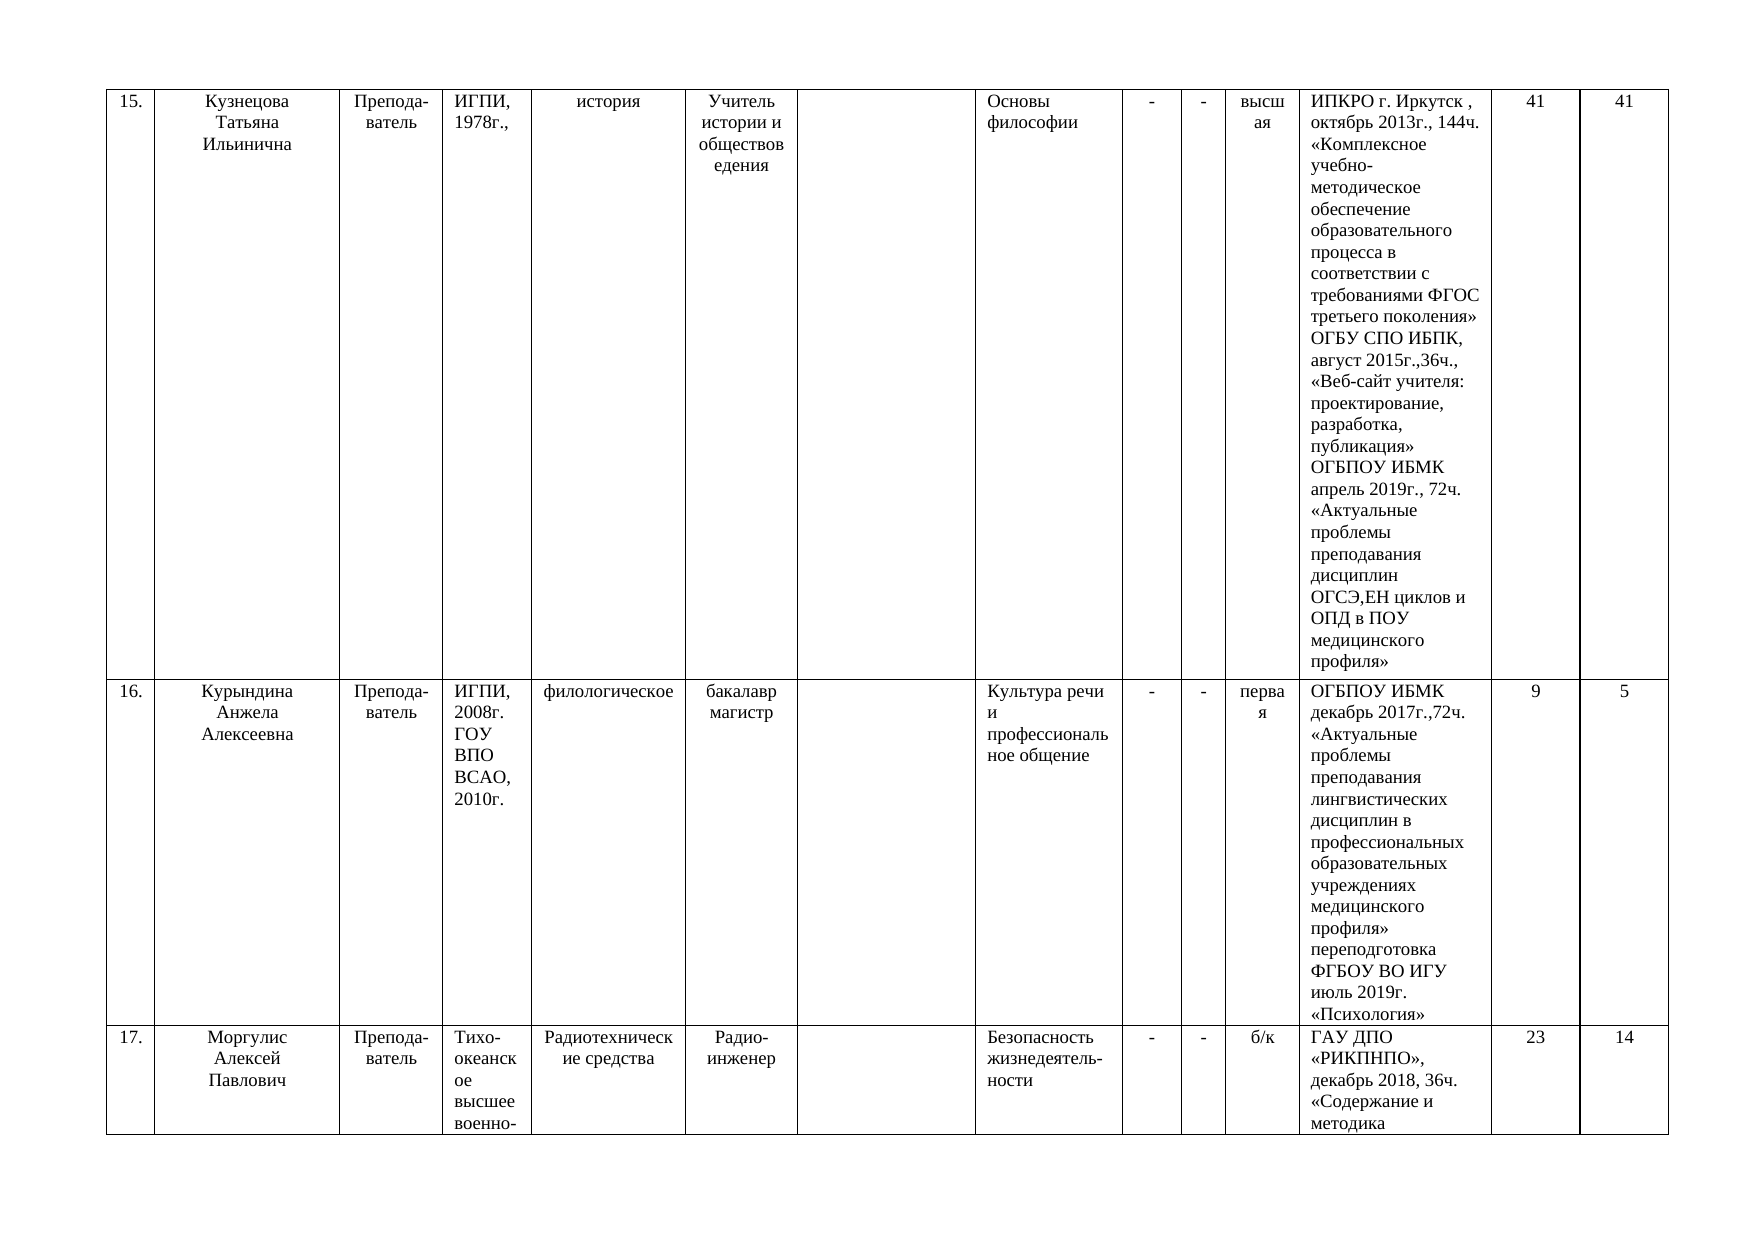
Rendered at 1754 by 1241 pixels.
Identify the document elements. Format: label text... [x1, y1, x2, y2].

table_cell Препода-ватель [340, 1026, 442, 1133]
table_cell б/к [1226, 1026, 1299, 1133]
table_cell 5 [1581, 680, 1668, 1024]
table_cell ИГПИ, 1978г., [443, 90, 531, 678]
table_cell первая [1226, 680, 1299, 1024]
table_cell ИГПИ, 2008г. ГОУ ВПО ВСАО,2010г. [443, 680, 531, 1024]
table_cell - [1182, 680, 1225, 1024]
table_cell - [1123, 1026, 1181, 1133]
table_cell Культура речи и профессиональное общение [976, 680, 1122, 1024]
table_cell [443, 1026, 531, 1133]
table_cell - [1123, 680, 1181, 1024]
table_cell Кузнецова Татьяна Ильинична [155, 90, 339, 678]
table_cell Основы философии [976, 90, 1122, 678]
table_cell Курындина Анжела Алексеевна [155, 680, 339, 1024]
table_cell ОГБПОУ ИБМК декабрь 2017г.,72ч. «Актуальные проблемы преподавания лингвистических дисциплин в профессиональных образовательных учреждениях медицинского профиля» переподготовка ФГБОУ ВО ИГУ июль 2019г. «Психология» [1300, 680, 1491, 1024]
table_cell [798, 1026, 975, 1133]
table_cell [798, 680, 975, 1024]
table_cell высшая [1226, 90, 1299, 678]
table_cell Препода-ватель [340, 680, 442, 1024]
table_cell филологическое [532, 680, 685, 1024]
table_cell Препода-ватель [340, 90, 442, 678]
table_cell 14 [1581, 1026, 1668, 1133]
table_cell бакалавр магистр [686, 680, 797, 1024]
table_cell ИПКРО г. Иркутск , октябрь 2013г., 144ч. «Комплексное учебно-методическое обеспечение образовательного процесса в соответствии с требованиями ФГОС третьего поколения» ОГБУ СПО ИБПК, август 2015г.,36ч., «Веб-сайт учителя: проектирование, разработка, публикация» ОГБПОУ ИБМК апрель 2019г., 72ч. «Актуальные проблемы преподавания дисциплин ОГСЭ,ЕН циклов и ОПД в ПОУ медицинского профиля» [1300, 90, 1491, 678]
table_cell 9 [1492, 680, 1579, 1024]
table_cell Радио-инженер [686, 1026, 797, 1133]
table_cell 16. [107, 680, 154, 1024]
table_cell 23 [1492, 1026, 1579, 1133]
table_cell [1300, 1026, 1491, 1133]
table_cell 17. [107, 1026, 154, 1133]
table_cell - [1182, 90, 1225, 678]
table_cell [532, 1026, 685, 1133]
table_cell [798, 90, 975, 678]
table_cell история [532, 90, 685, 678]
table_cell - [1123, 90, 1181, 678]
table_cell 41 [1581, 90, 1668, 678]
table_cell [976, 1026, 1122, 1133]
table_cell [155, 1026, 339, 1133]
table_cell - [1182, 1026, 1225, 1133]
table_cell 15. [107, 90, 154, 678]
table_cell 41 [1492, 90, 1579, 678]
table_cell Учитель истории и обществоведения [686, 90, 797, 678]
